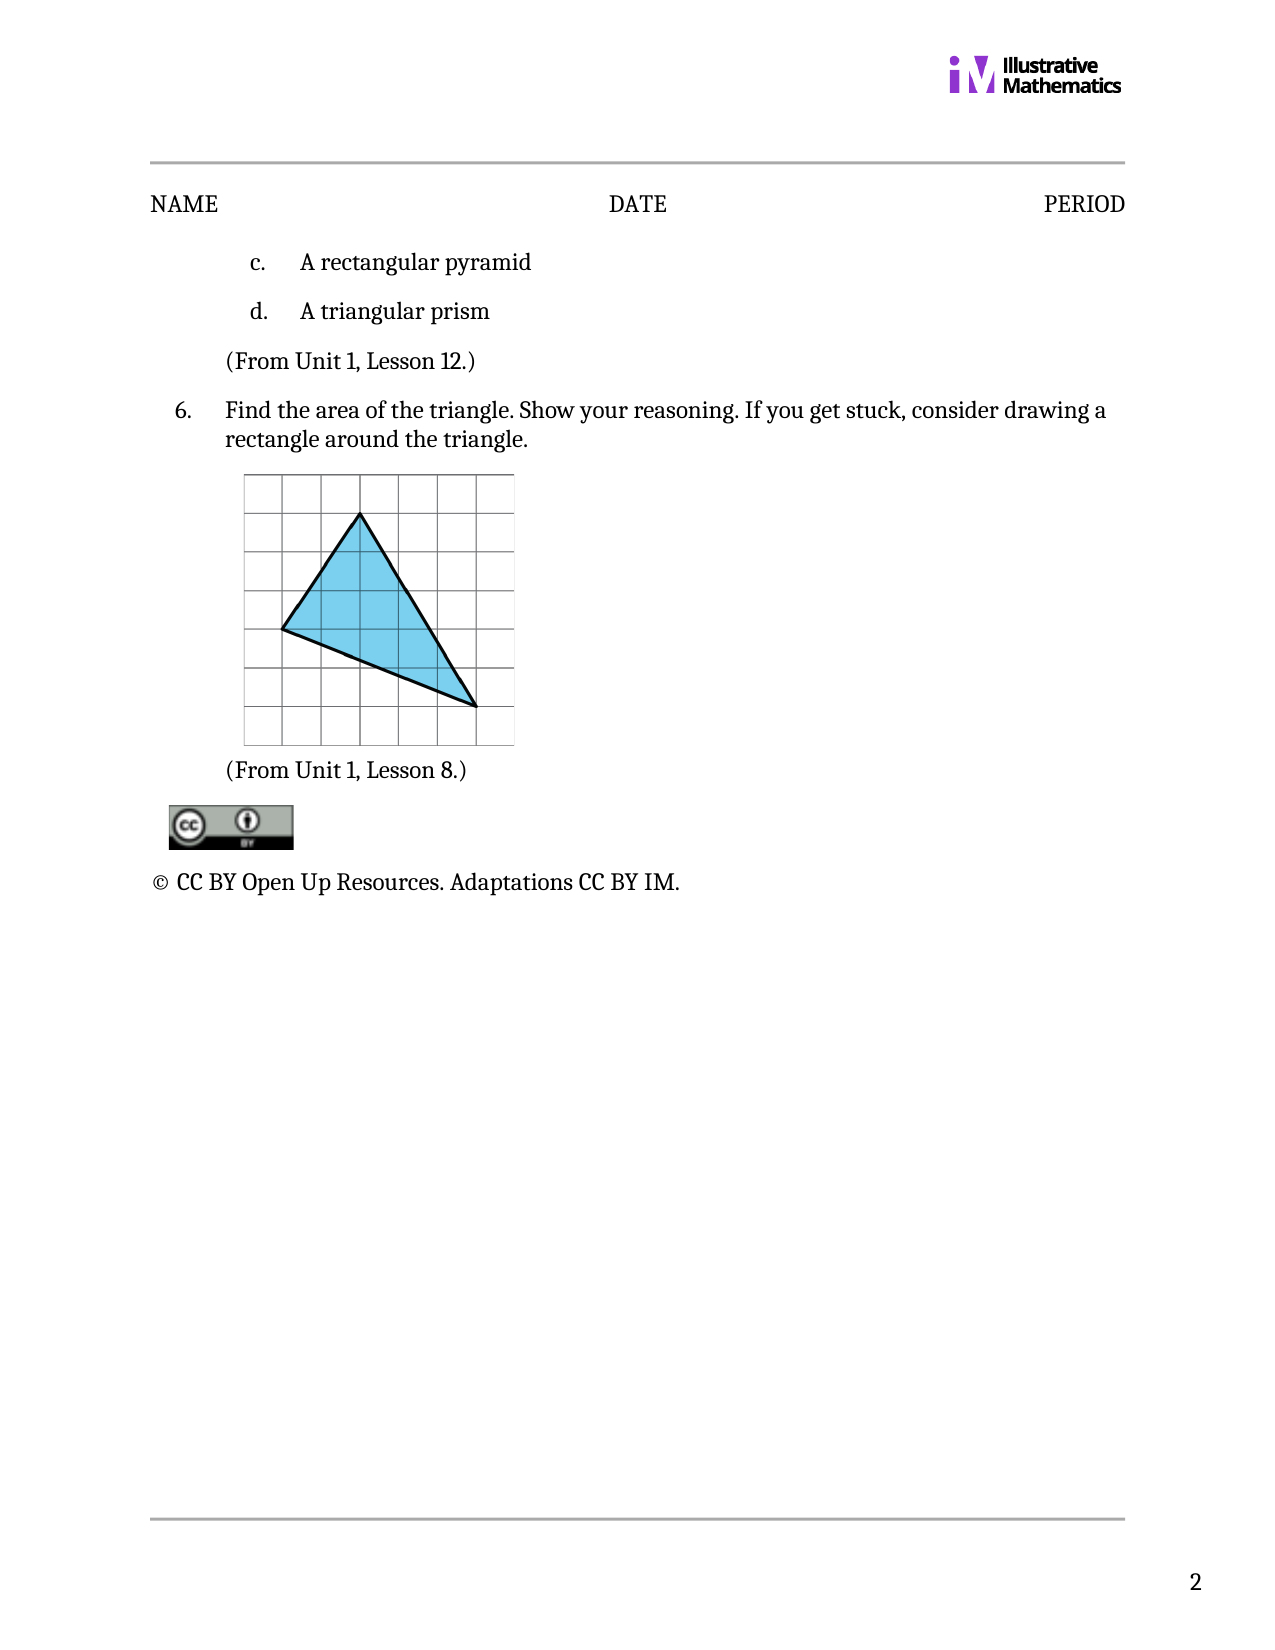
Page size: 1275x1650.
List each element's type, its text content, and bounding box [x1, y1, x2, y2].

list A rectangular pyramid [250, 247, 1125, 276]
picture [168, 805, 294, 850]
text © CC BY Open Up Resources. Adaptations CC BY IM. [150, 868, 1125, 897]
list A triangular prism [250, 297, 1125, 326]
picture [949, 55, 1121, 93]
picture [243, 474, 515, 746]
list Find the area of the triangle. Show your reasoning. If you get stuck, consider drawing a rectangle around the triangle. [175, 396, 1125, 454]
list (From Unit 1, Lesson 12.) [175, 347, 1125, 375]
list (From Unit 1, Lesson 8.) [175, 756, 1125, 785]
